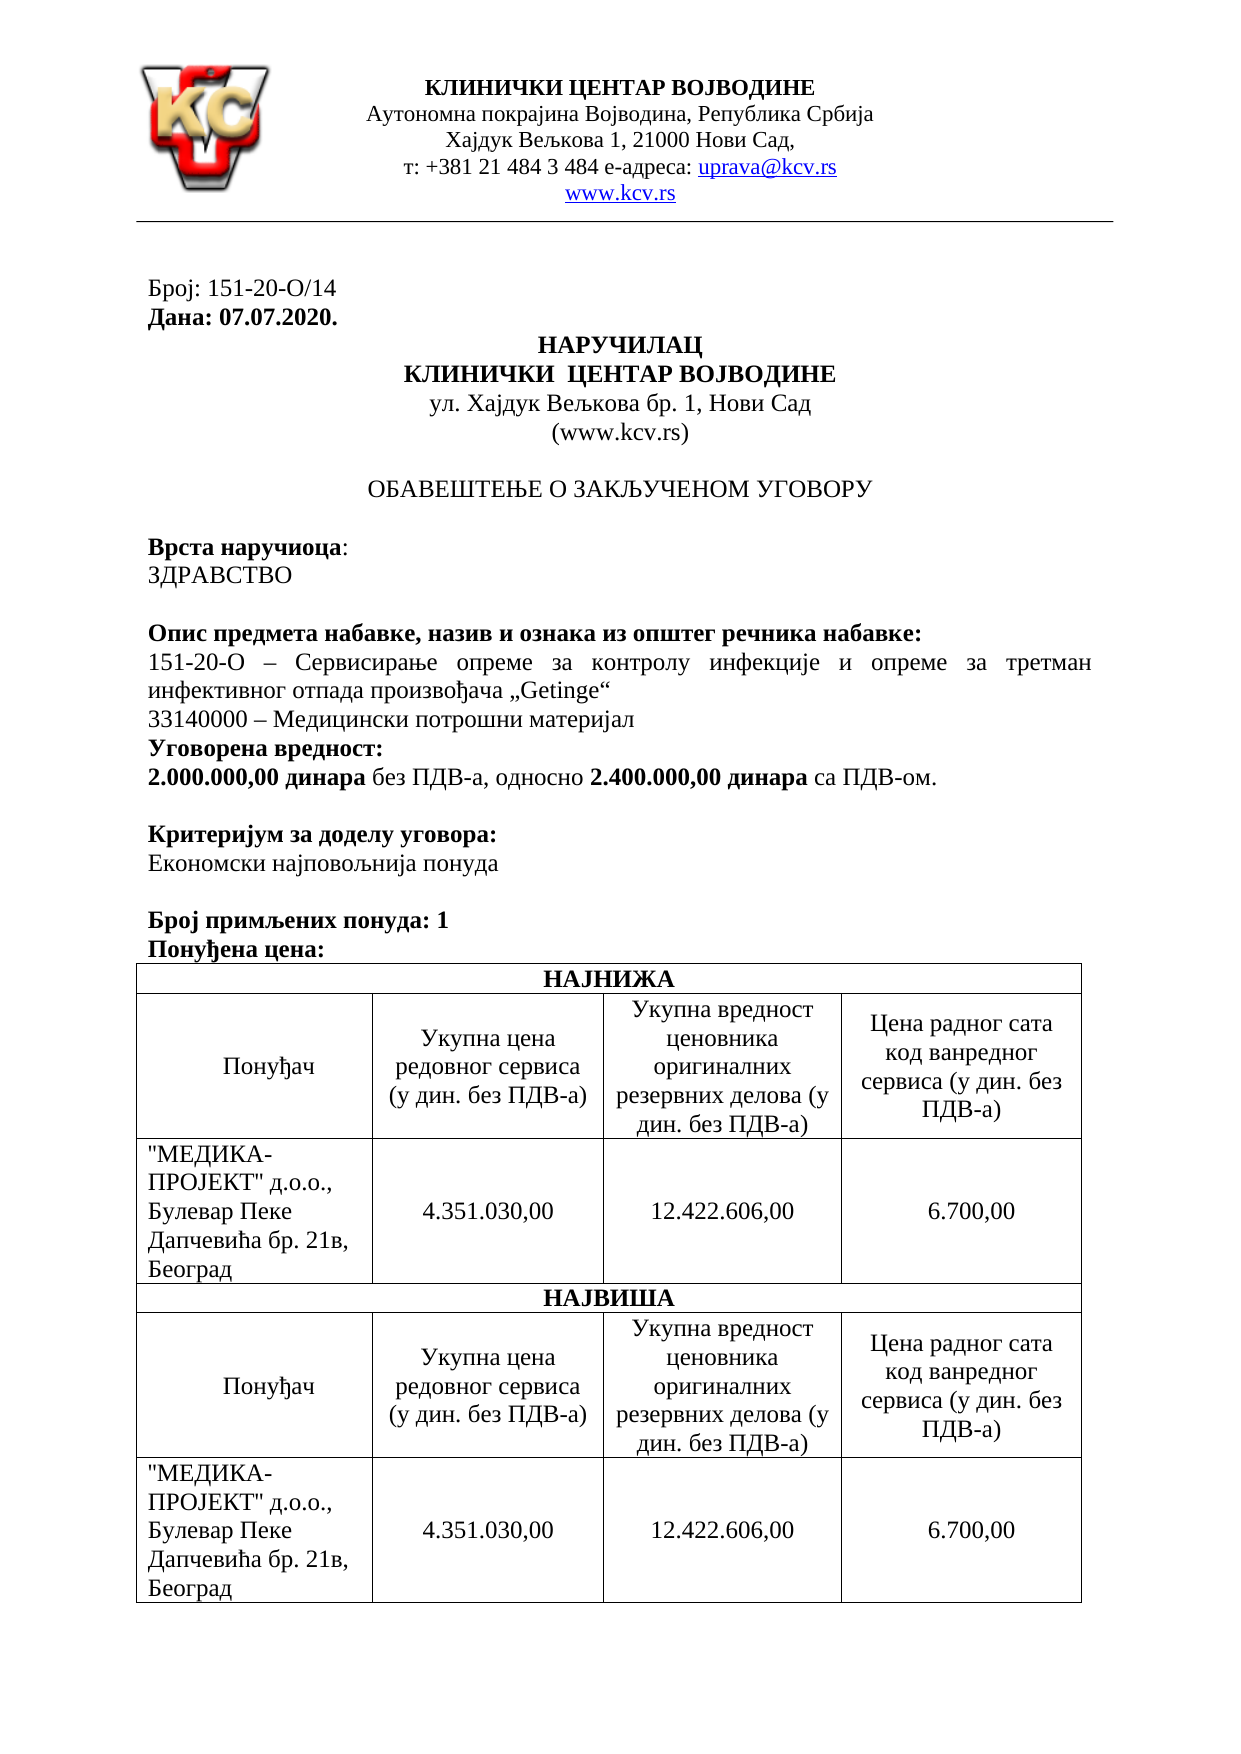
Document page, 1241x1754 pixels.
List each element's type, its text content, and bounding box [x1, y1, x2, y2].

text Опис предмета набавке, назив и ознака из општег речника набавке: [148, 618, 1093, 647]
text ЗДРАВСТВО [148, 561, 1093, 589]
subtitle КЛИНИЧКИ ЦЕНТАР ВОЈВОДИНЕ [148, 359, 1093, 388]
text Критеријум за доделу уговора: [148, 819, 1093, 848]
table_cell Цена радног сата код ванредног сервиса (у дин. без ПДВ-а) [842, 994, 1081, 1138]
text Понуђена цена: [148, 934, 1093, 963]
text (www.kcv.rs) [148, 417, 1093, 446]
picture [137, 62, 274, 193]
table_cell 6.700,00 [842, 1139, 1081, 1282]
text Број примљених понуда: 1 [148, 906, 1093, 934]
table_header НАЈНИЖА [137, 964, 1081, 993]
table_cell Укупна цена редовног сервиса (у дин. без ПДВ-а) [373, 994, 603, 1138]
table_cell 4.351.030,00 [373, 1139, 603, 1282]
subtitle Број: 151-20-О/14 [148, 273, 1093, 302]
text ОБАВЕШТЕЊЕ О ЗАКЉУЧЕНОМ УГОВОРУ [148, 474, 1093, 503]
table_cell ''МЕДИКА-ПРОЈЕКТ'' д.о.о., Булевар Пеке Дапчевића бр. 21в, Београд [137, 1139, 372, 1282]
table_cell Укупна вредност ценовника оригиналних резервних делова (у дин. без ПДВ-а) [604, 1313, 841, 1457]
table_cell Цена радног сата код ванредног сервиса (у дин. без ПДВ-а) [842, 1313, 1081, 1457]
table_cell 6.700,00 [842, 1458, 1081, 1602]
table_cell Понуђач [137, 1313, 372, 1457]
table_cell 4.351.030,00 [373, 1458, 603, 1602]
text Дана: 07.07.2020. [148, 302, 1093, 331]
text ул. Хајдук Вељкова бр. 1, Нови Сад [148, 388, 1093, 417]
text 2.000.000,00 динара без ПДВ-а, односно 2.400.000,00 динара са ПДВ-ом. [148, 762, 1093, 791]
table_cell 12.422.606,00 [604, 1458, 841, 1602]
table_cell Укупна цена редовног сервиса (у дин. без ПДВ-а) [373, 1313, 603, 1457]
table_cell Понуђач [137, 994, 372, 1138]
table_cell НАЈВИША [137, 1284, 1081, 1312]
table_cell Укупна вредност ценовника оригиналних резервних делова (у дин. без ПДВ-а) [604, 994, 841, 1138]
table_cell ''МЕДИКА-ПРОЈЕКТ'' д.о.о., Булевар Пеке Дапчевића бр. 21в, Београд [137, 1458, 372, 1602]
text 33140000 – Медицински потрошни материјал [148, 704, 1093, 733]
table_cell 12.422.606,00 [604, 1139, 841, 1282]
text 151-20-O – Сервисирање опреме за контролу инфекције и опреме за третман инфективног отпада произвођача „Getinge“ [148, 647, 1093, 704]
subtitle НАРУЧИЛАЦ [148, 331, 1093, 359]
text Уговорена вредност: [148, 733, 1093, 762]
text Врста наручиоца: [148, 532, 1093, 561]
